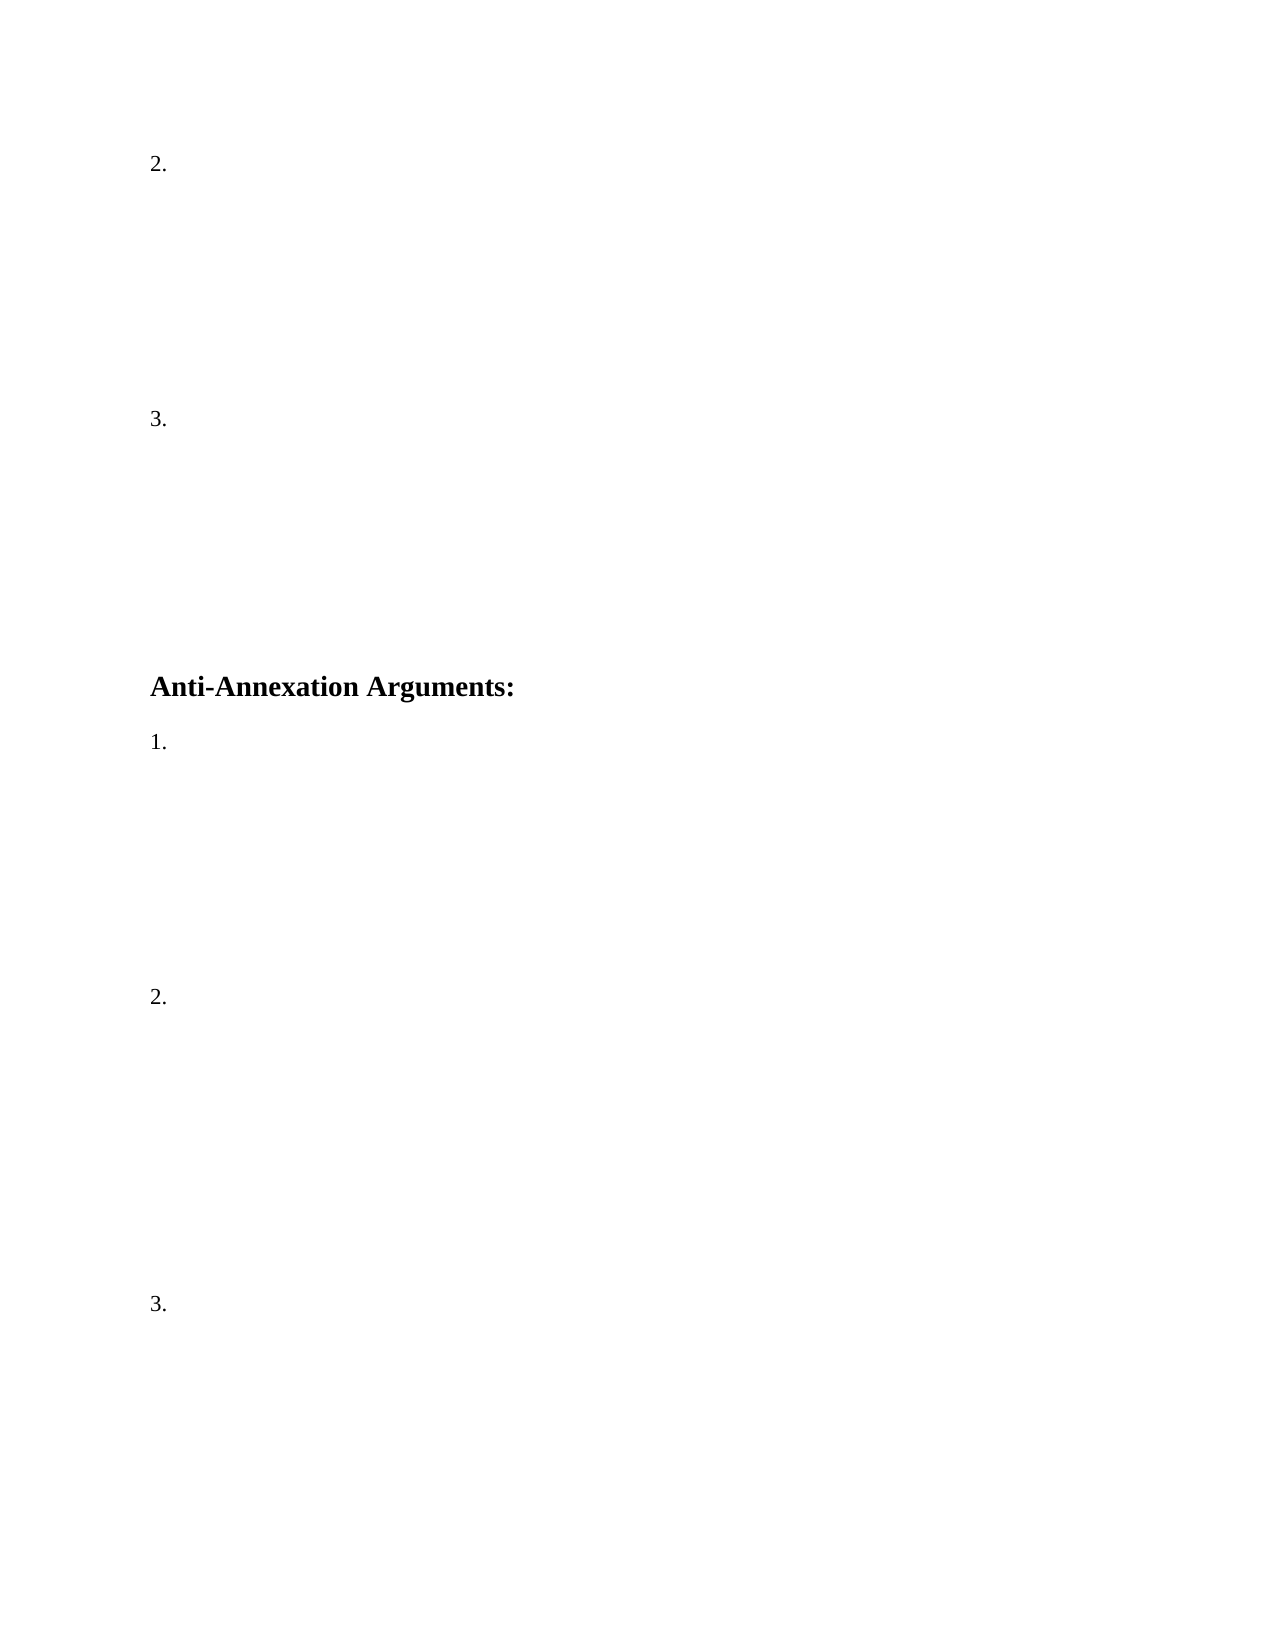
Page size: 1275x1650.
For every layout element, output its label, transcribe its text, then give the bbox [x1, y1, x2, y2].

text 3. [150, 405, 1125, 432]
text Anti-Annexation Arguments: [150, 669, 1125, 702]
text 2. [150, 983, 1125, 1010]
text 3. [150, 1289, 1125, 1316]
text 2. [150, 150, 1125, 176]
text 1. [150, 728, 1125, 754]
